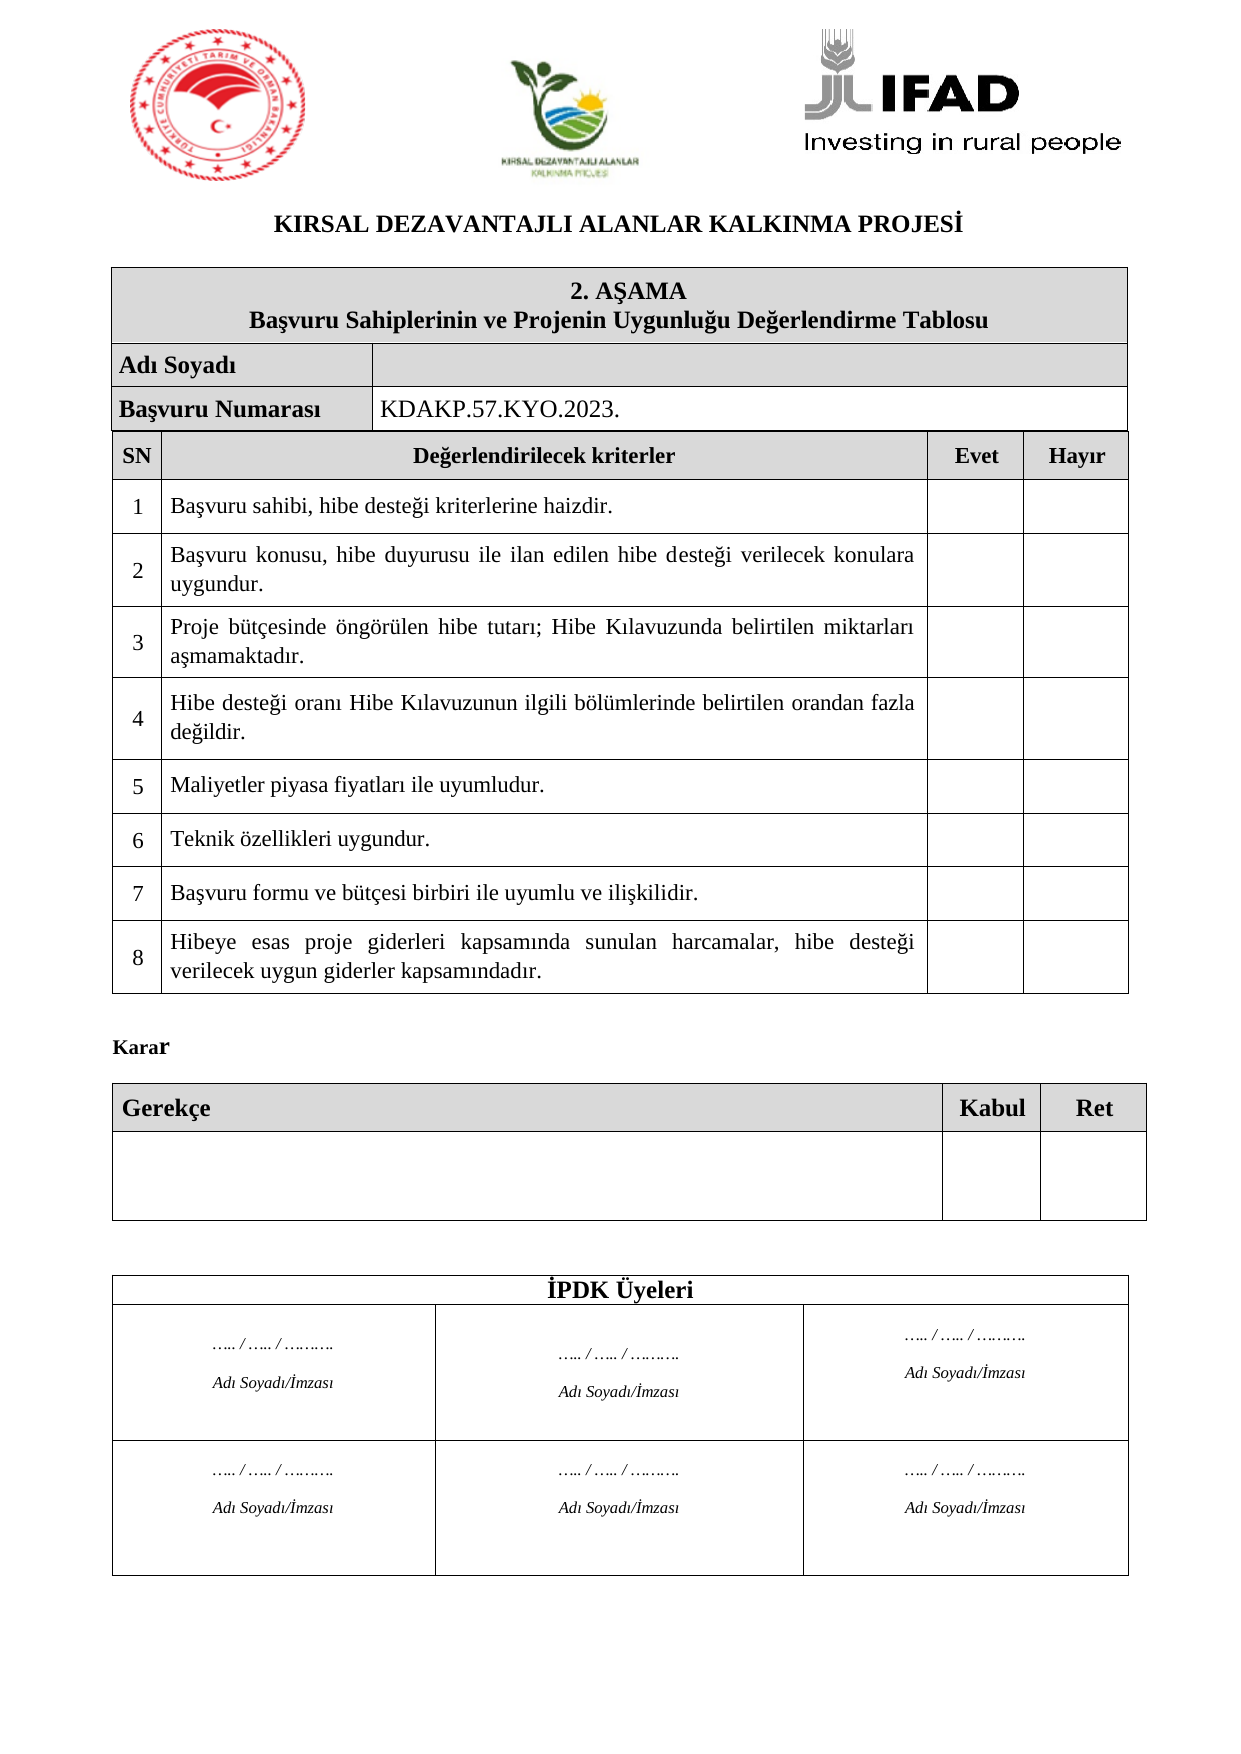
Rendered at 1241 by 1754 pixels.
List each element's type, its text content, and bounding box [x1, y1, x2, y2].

table_cell ….. / ….. / ………. Adı Soyadı/İmzası [113, 1441, 435, 1575]
table_cell [928, 921, 1023, 993]
table_header Hayır [1024, 432, 1128, 479]
table_cell [928, 678, 1023, 758]
table_cell Başvuru konusu, hibe duyurusu ile ilan edilen hibe desteği verilecek konulara uygundur. [162, 534, 927, 606]
table_cell [1024, 678, 1128, 758]
table_cell 8 [113, 921, 161, 993]
table_cell [928, 534, 1023, 606]
table_cell KDAKP.57.KYO.2023. [373, 387, 1127, 430]
picture [487, 24, 651, 194]
table_header İPDK Üyeleri [113, 1276, 1128, 1304]
table_cell ….. / ….. / ………. Adı Soyadı/İmzası [436, 1305, 803, 1439]
table_header Değerlendirilecek kriterler [162, 432, 927, 479]
table_cell Maliyetler piyasa fiyatları ile uyumludur. [162, 760, 927, 812]
table_cell 1 [113, 480, 161, 533]
table_cell [928, 480, 1023, 533]
table_header Evet [928, 432, 1023, 479]
table_cell Başvuru formu ve bütçesi birbiri ile uyumlu ve ilişkilidir. [162, 867, 927, 920]
table_cell Proje bütçesinde öngörülen hibe tutarı; Hibe Kılavuzunda belirtilen miktarları aşmamaktadır. [162, 607, 927, 677]
table_cell [928, 607, 1023, 677]
table_cell Başvuru sahibi, hibe desteği kriterlerine haizdir. [162, 480, 927, 533]
table_cell ….. / ….. / ………. Adı Soyadı/İmzası [113, 1305, 435, 1439]
text Karar [112, 1043, 1128, 1058]
table_cell [113, 1132, 942, 1220]
table_cell [928, 814, 1023, 866]
table_cell [1024, 760, 1128, 812]
table_cell 7 [113, 867, 161, 920]
table_cell 3 [113, 607, 161, 677]
table_cell [1024, 814, 1128, 866]
table_cell [373, 344, 1127, 386]
table_cell Hibe desteği oranı Hibe Kılavuzunun ilgili bölümlerinde belirtilen orandan fazla değildir. [162, 678, 927, 758]
table_cell Hibeye esas proje giderleri kapsamında sunulan harcamalar, hibe desteği verilecek uygun giderler kapsamındadır. [162, 921, 927, 993]
picture [804, 29, 1121, 154]
table_cell 4 [113, 678, 161, 758]
table_header SN [113, 432, 161, 479]
table_cell ….. / ….. / ………. Adı Soyadı/İmzası [436, 1441, 803, 1575]
table_cell [1024, 534, 1128, 606]
table_cell [1024, 921, 1128, 993]
table_cell 6 [113, 814, 161, 866]
table_cell [1024, 480, 1128, 533]
table_cell Başvuru Numarası [112, 387, 372, 430]
table_header Kabul [943, 1084, 1040, 1131]
table_cell [1041, 1132, 1146, 1220]
table_cell [928, 760, 1023, 812]
table_cell Adı Soyadı [112, 344, 372, 386]
table_cell 2 [113, 534, 161, 606]
table_header 2. AŞAMA Başvuru Sahiplerinin ve Projenin Uygunluğu Değerlendirme Tablosu [112, 268, 1127, 342]
table_header Ret [1041, 1084, 1146, 1131]
table_header Gerekçe [113, 1084, 942, 1131]
table_cell [1024, 607, 1128, 677]
table_cell [928, 867, 1023, 920]
table_cell ….. / ….. / ………. Adı Soyadı/İmzası [804, 1441, 1128, 1575]
table_cell Teknik özellikleri uygundur. [162, 814, 927, 866]
table_cell [943, 1132, 1040, 1220]
table_cell ….. / ….. / ………. Adı Soyadı/İmzası [804, 1305, 1128, 1439]
picture [130, 29, 306, 181]
table_cell [1024, 867, 1128, 920]
table_cell 5 [113, 760, 161, 812]
